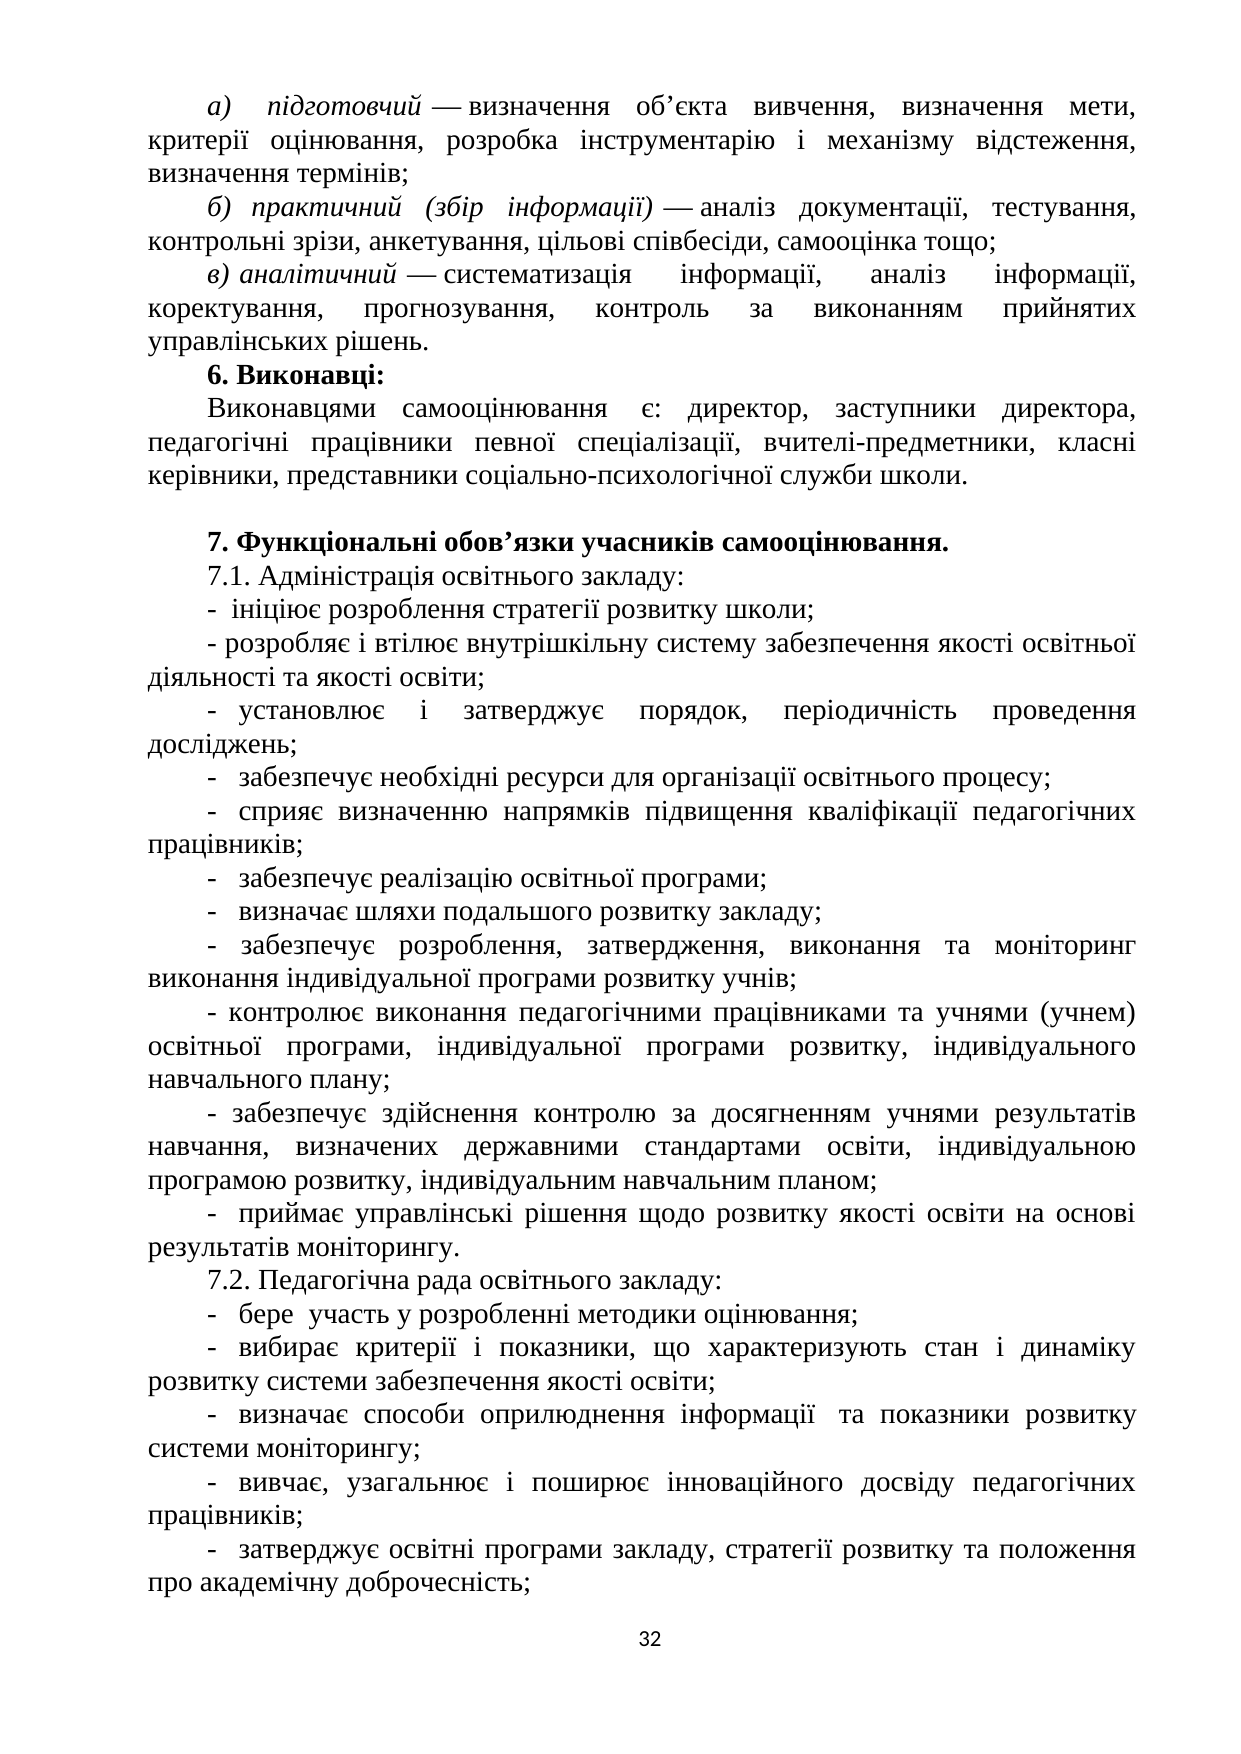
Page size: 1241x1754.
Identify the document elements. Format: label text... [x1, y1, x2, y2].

text 7.1. Адміністрація освітнього закладу: [148, 558, 1137, 592]
text а) підготовчий — визначення об’єкта вивчення, визначення мети, критерії оцінювання, розробка інструментарію і механізму відстеження, визначення термінів; [148, 88, 1137, 189]
text - визначає способи оприлюднення інформації та показники розвитку системи моніторингу; [148, 1397, 1137, 1464]
text б) практичний (збір інформації) — аналіз документації, тестування, контрольні зрізи, анкетування, цільові співбесіди, самооцінка тощо; [148, 189, 1137, 256]
text - забезпечує реалізацію освітньої програми; [148, 860, 1137, 893]
text - приймає управлінські рішення щодо розвитку якості освіти на основі результатів моніторингу. [148, 1195, 1137, 1262]
text - контролює виконання педагогічними працівниками та учнями (учнем) освітньої програми, індивідуальної програми розвитку, індивідуального навчального плану; [148, 994, 1137, 1095]
text - вибирає критерії і показники, що характеризують стан і динаміку розвитку системи забезпечення якості освіти; [148, 1329, 1137, 1397]
text 7. Функціональні обов’язки учасників самооцінювання. [148, 524, 1137, 558]
text - бере участь у розробленні методики оцінювання; [148, 1296, 1137, 1329]
text - установлює і затверджує порядок, періодичність проведення досліджень; [148, 692, 1137, 759]
text - розробляє і втілює внутрішкільну систему забезпечення якості освітньої діяльності та якості освіти; [148, 625, 1137, 692]
text - затверджує освітні програми закладу, стратегії розвитку та положення про академічну доброчесність; [148, 1531, 1137, 1598]
text Виконавцями самооцінювання є: директор, заступники директора, педагогічні працівники певної спеціалізації, вчителі-предметники, класні керівники, представники соціально-психологічної служби школи. [148, 390, 1137, 491]
text - вивчає, узагальнює і поширює інноваційного досвіду педагогічних працівників; [148, 1464, 1137, 1531]
text - ініціює розроблення стратегії розвитку школи; [148, 592, 1137, 625]
text 6. Виконавці: [148, 357, 1137, 390]
text - сприяє визначенню напрямків підвищення кваліфікації педагогічних працівників; [148, 793, 1137, 860]
text - забезпечує розроблення, затвердження, виконання та моніторинг виконання індивідуальної програми розвитку учнів; [148, 927, 1137, 994]
text в) аналітичний — систематизація інформації, аналіз інформації, коректування, прогнозування, контроль за виконанням прийнятих управлінських рішень. [148, 256, 1137, 357]
text 7.2. Педагогічна рада освітнього закладу: [148, 1262, 1137, 1296]
text - забезпечує здійснення контролю за досягненням учнями результатів навчання, визначених державними стандартами освіти, індивідуальною програмою розвитку, індивідуальним навчальним планом; [148, 1095, 1137, 1195]
text - визначає шляхи подальшого розвитку закладу; [148, 893, 1137, 927]
text - забезпечує необхідні ресурси для організації освітнього процесу; [148, 759, 1137, 793]
